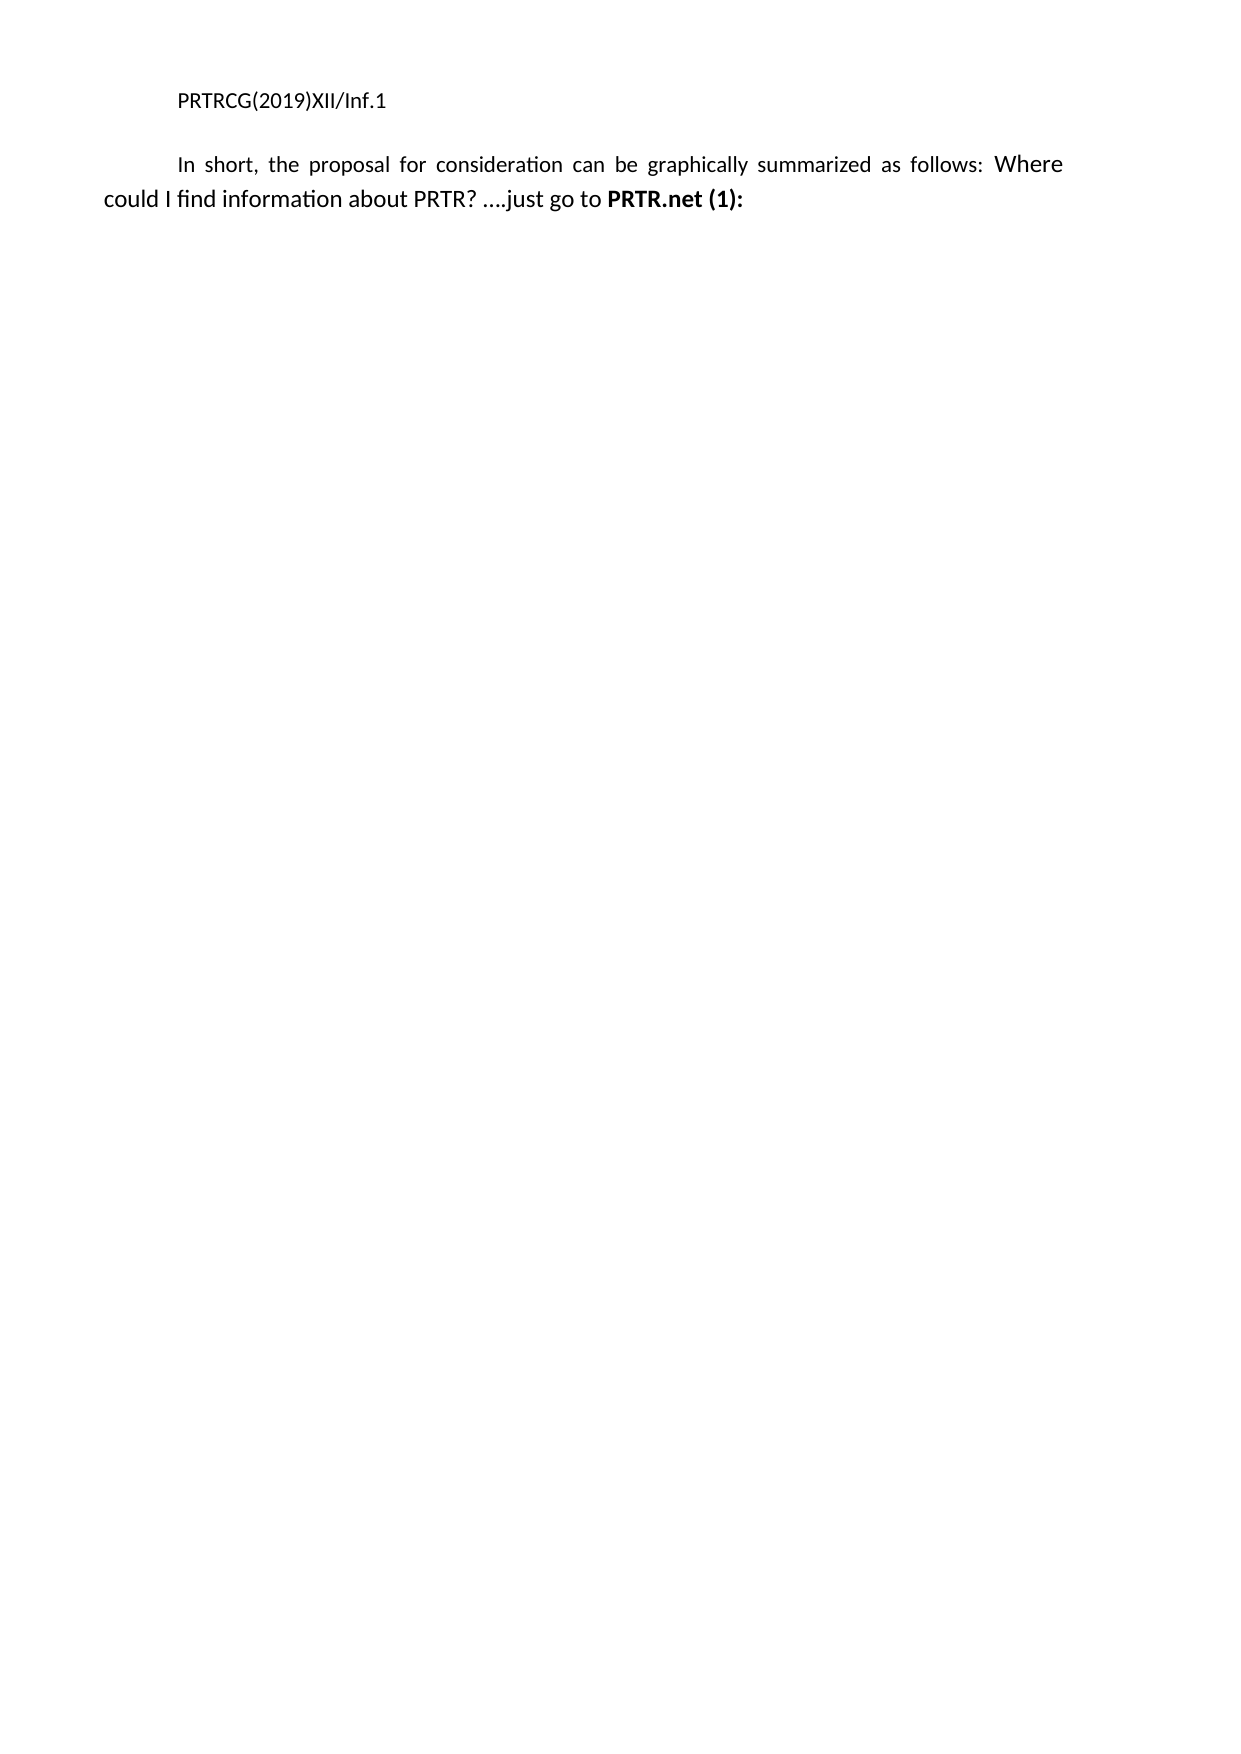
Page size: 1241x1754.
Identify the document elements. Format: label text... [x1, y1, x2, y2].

text In short, the proposal for consideration can be graphically summarized as follows: Where could I find information about PRTR? ….just go to PRTR.net (1): [103, 148, 1063, 213]
